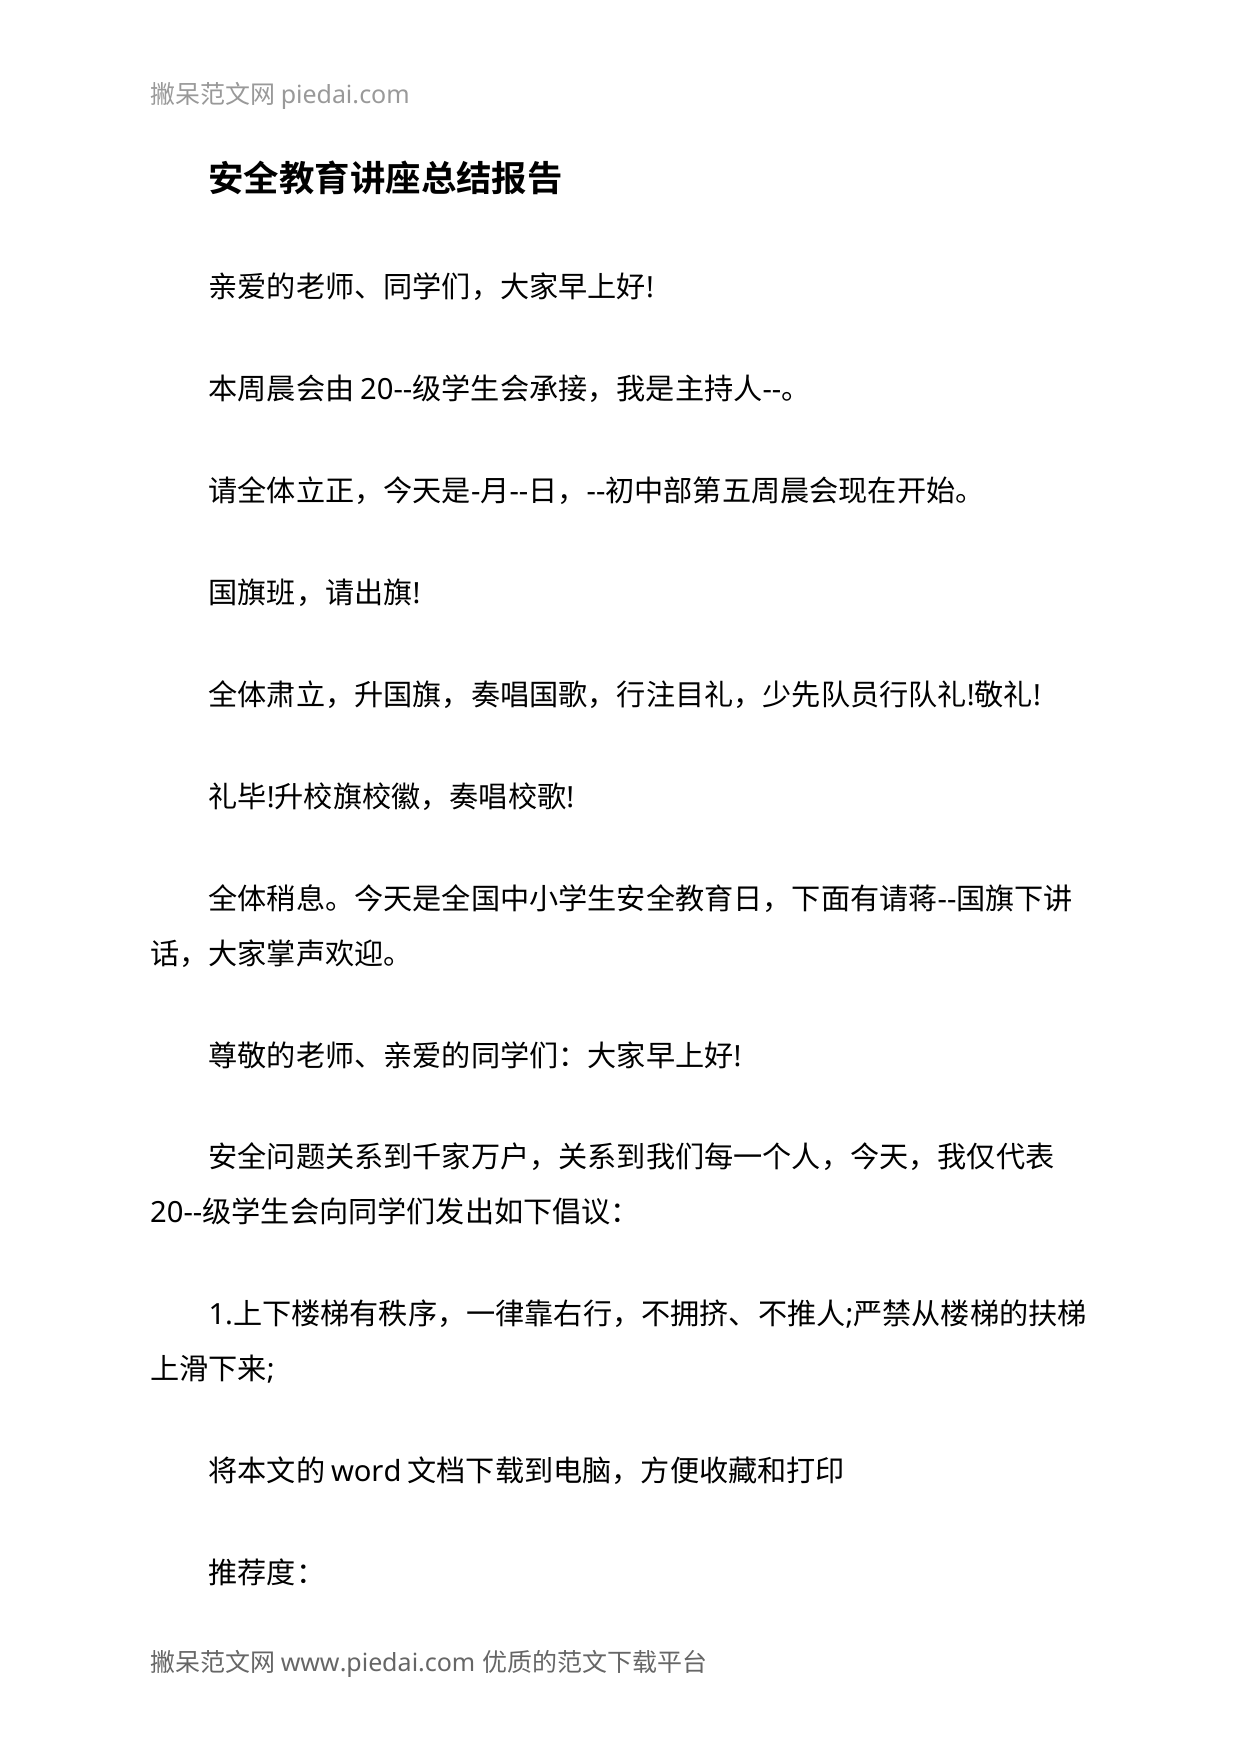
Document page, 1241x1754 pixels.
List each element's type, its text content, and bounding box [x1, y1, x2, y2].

text 全体稍息。今天是全国中小学生安全教育日，下面有请蒋--国旗下讲话，大家掌声欢迎。 [150, 875, 1090, 973]
text 安全教育讲座总结报告 [150, 150, 1090, 201]
text 礼毕!升校旗校徽，奏唱校歌! [150, 773, 1090, 816]
text 推荐度： [150, 1550, 1090, 1592]
text 尊敬的老师、亲爱的同学们：大家早上好! [150, 1032, 1090, 1074]
text 将本文的word文档下载到电脑，方便收藏和打印 [150, 1448, 1090, 1490]
text 1.上下楼梯有秩序，一律靠右行，不拥挤、不推人;严禁从楼梯的扶梯上滑下来; [150, 1291, 1090, 1388]
text 安全问题关系到千家万户，关系到我们每一个人，今天，我仅代表20--级学生会向同学们发出如下倡议： [150, 1134, 1090, 1231]
text 本周晨会由20--级学生会承接，我是主持人--。 [150, 365, 1090, 408]
text 请全体立正，今天是-月--日，--初中部第五周晨会现在开始。 [150, 467, 1090, 510]
text 全体肃立，升国旗，奏唱国歌，行注目礼，少先队员行队礼!敬礼! [150, 671, 1090, 714]
text 国旗班，请出旗! [150, 569, 1090, 612]
text 亲爱的老师、同学们，大家早上好! [150, 263, 1090, 306]
